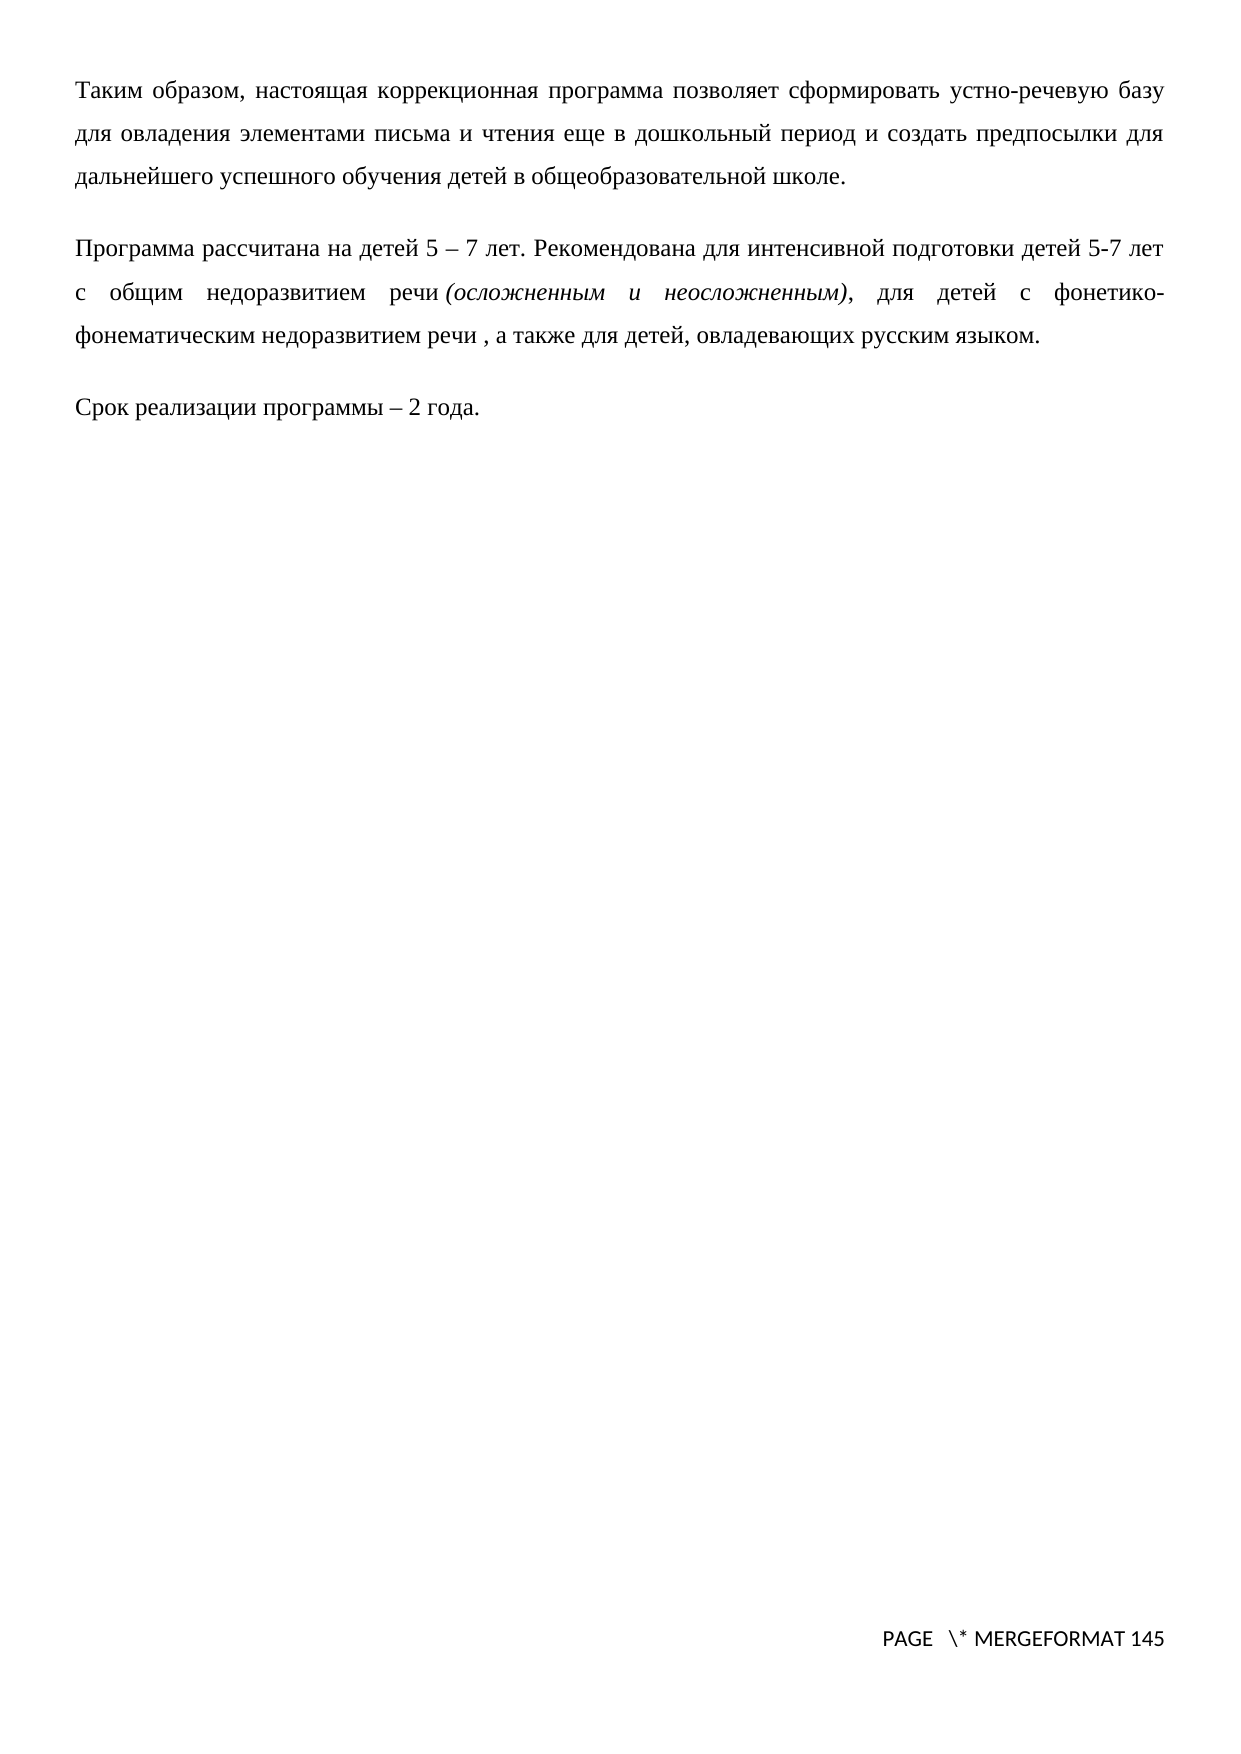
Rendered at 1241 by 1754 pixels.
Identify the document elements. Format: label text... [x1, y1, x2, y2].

text Таким образом, настоящая коррекционная программа позволяет сформировать устно-речевую базу для овладения элементами письма и чтения еще в дошкольный период и создать предпосылки для дальнейшего успешного обучения детей в общеобразовательной школе. [75, 75, 1165, 190]
text Срок реализации программы – 2 года. [75, 392, 1165, 421]
text Программа рассчитана на детей 5 – 7 лет. Рекомендована для интенсивной подготовки детей 5-7 лет с общим недоразвитием речи (осложненным и неосложненным), для детей с фонетико-фонематическим недоразвитием речи , а также для детей, овладевающих русским языком. [75, 233, 1165, 348]
